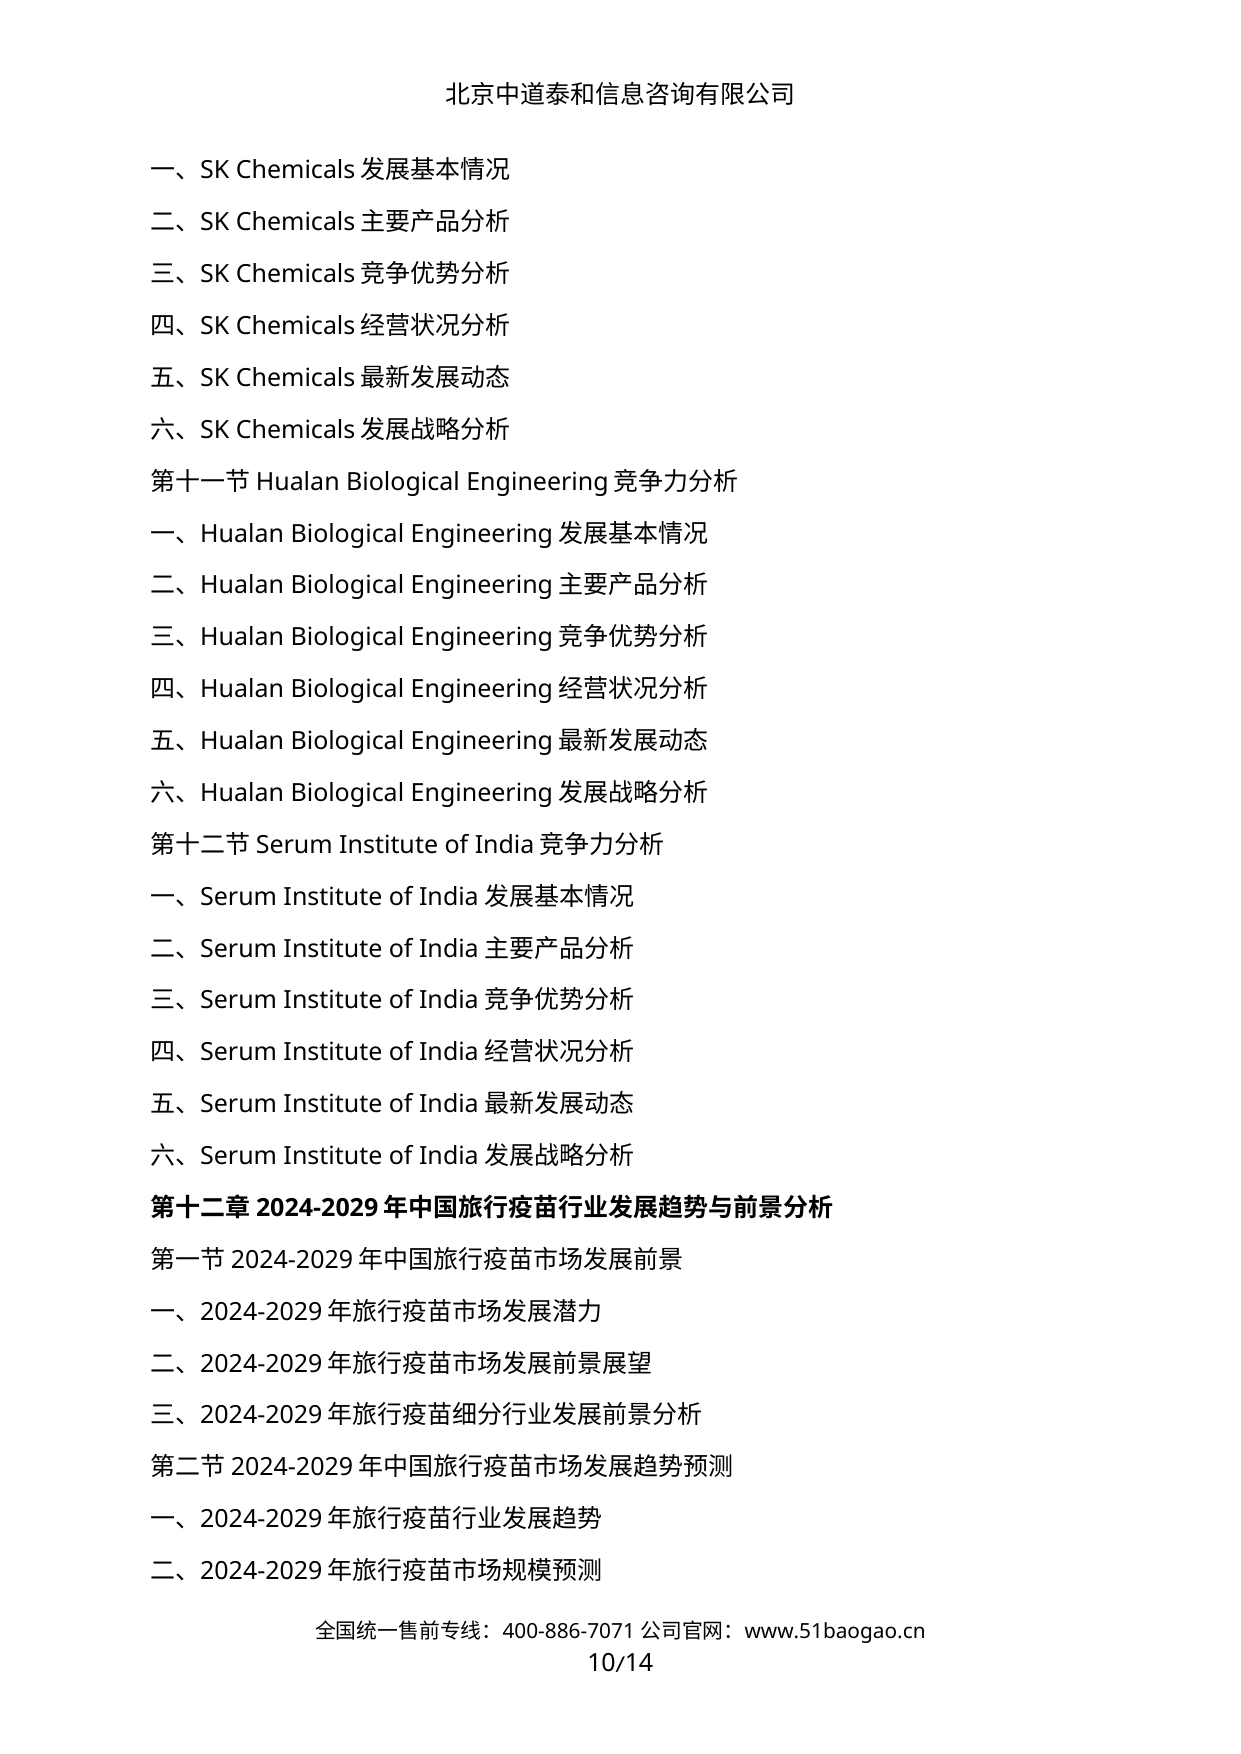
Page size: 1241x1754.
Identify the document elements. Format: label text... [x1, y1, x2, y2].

text 二、Hualan Biological Engineering主要产品分析 [150, 565, 1090, 601]
text 一、2024-2029年旅行疫苗行业发展趋势 [150, 1499, 1090, 1535]
text 六、SK Chemicals发展战略分析 [150, 409, 1090, 446]
text 第二节 2024-2029年中国旅行疫苗市场发展趋势预测 [150, 1447, 1090, 1483]
text 三、SK Chemicals竞争优势分析 [150, 254, 1090, 290]
text 五、Serum Institute of India最新发展动态 [150, 1084, 1090, 1120]
text 一、2024-2029年旅行疫苗市场发展潜力 [150, 1291, 1090, 1327]
text 二、SK Chemicals主要产品分析 [150, 202, 1090, 238]
text 四、SK Chemicals经营状况分析 [150, 306, 1090, 342]
text 六、Serum Institute of India发展战略分析 [150, 1136, 1090, 1172]
text 二、2024-2029年旅行疫苗市场规模预测 [150, 1551, 1090, 1587]
text 第十二节 Serum Institute of India竞争力分析 [150, 824, 1090, 861]
text 六、Hualan Biological Engineering发展战略分析 [150, 772, 1090, 809]
text 一、SK Chemicals发展基本情况 [150, 150, 1090, 186]
text 五、Hualan Biological Engineering最新发展动态 [150, 721, 1090, 757]
text 三、2024-2029年旅行疫苗细分行业发展前景分析 [150, 1395, 1090, 1431]
text 二、2024-2029年旅行疫苗市场发展前景展望 [150, 1343, 1090, 1379]
text 四、Hualan Biological Engineering经营状况分析 [150, 669, 1090, 705]
text 三、Serum Institute of India竞争优势分析 [150, 980, 1090, 1016]
text 二、Serum Institute of India主要产品分析 [150, 928, 1090, 964]
text 第一节 2024-2029年中国旅行疫苗市场发展前景 [150, 1239, 1090, 1276]
text 三、Hualan Biological Engineering竞争优势分析 [150, 617, 1090, 653]
text 一、Hualan Biological Engineering发展基本情况 [150, 513, 1090, 549]
text 第十一节 Hualan Biological Engineering竞争力分析 [150, 461, 1090, 497]
text 五、SK Chemicals最新发展动态 [150, 357, 1090, 394]
text 第十二章 2024-2029年中国旅行疫苗行业发展趋势与前景分析 [150, 1187, 1090, 1224]
text 四、Serum Institute of India经营状况分析 [150, 1032, 1090, 1068]
text 一、Serum Institute of India发展基本情况 [150, 876, 1090, 912]
